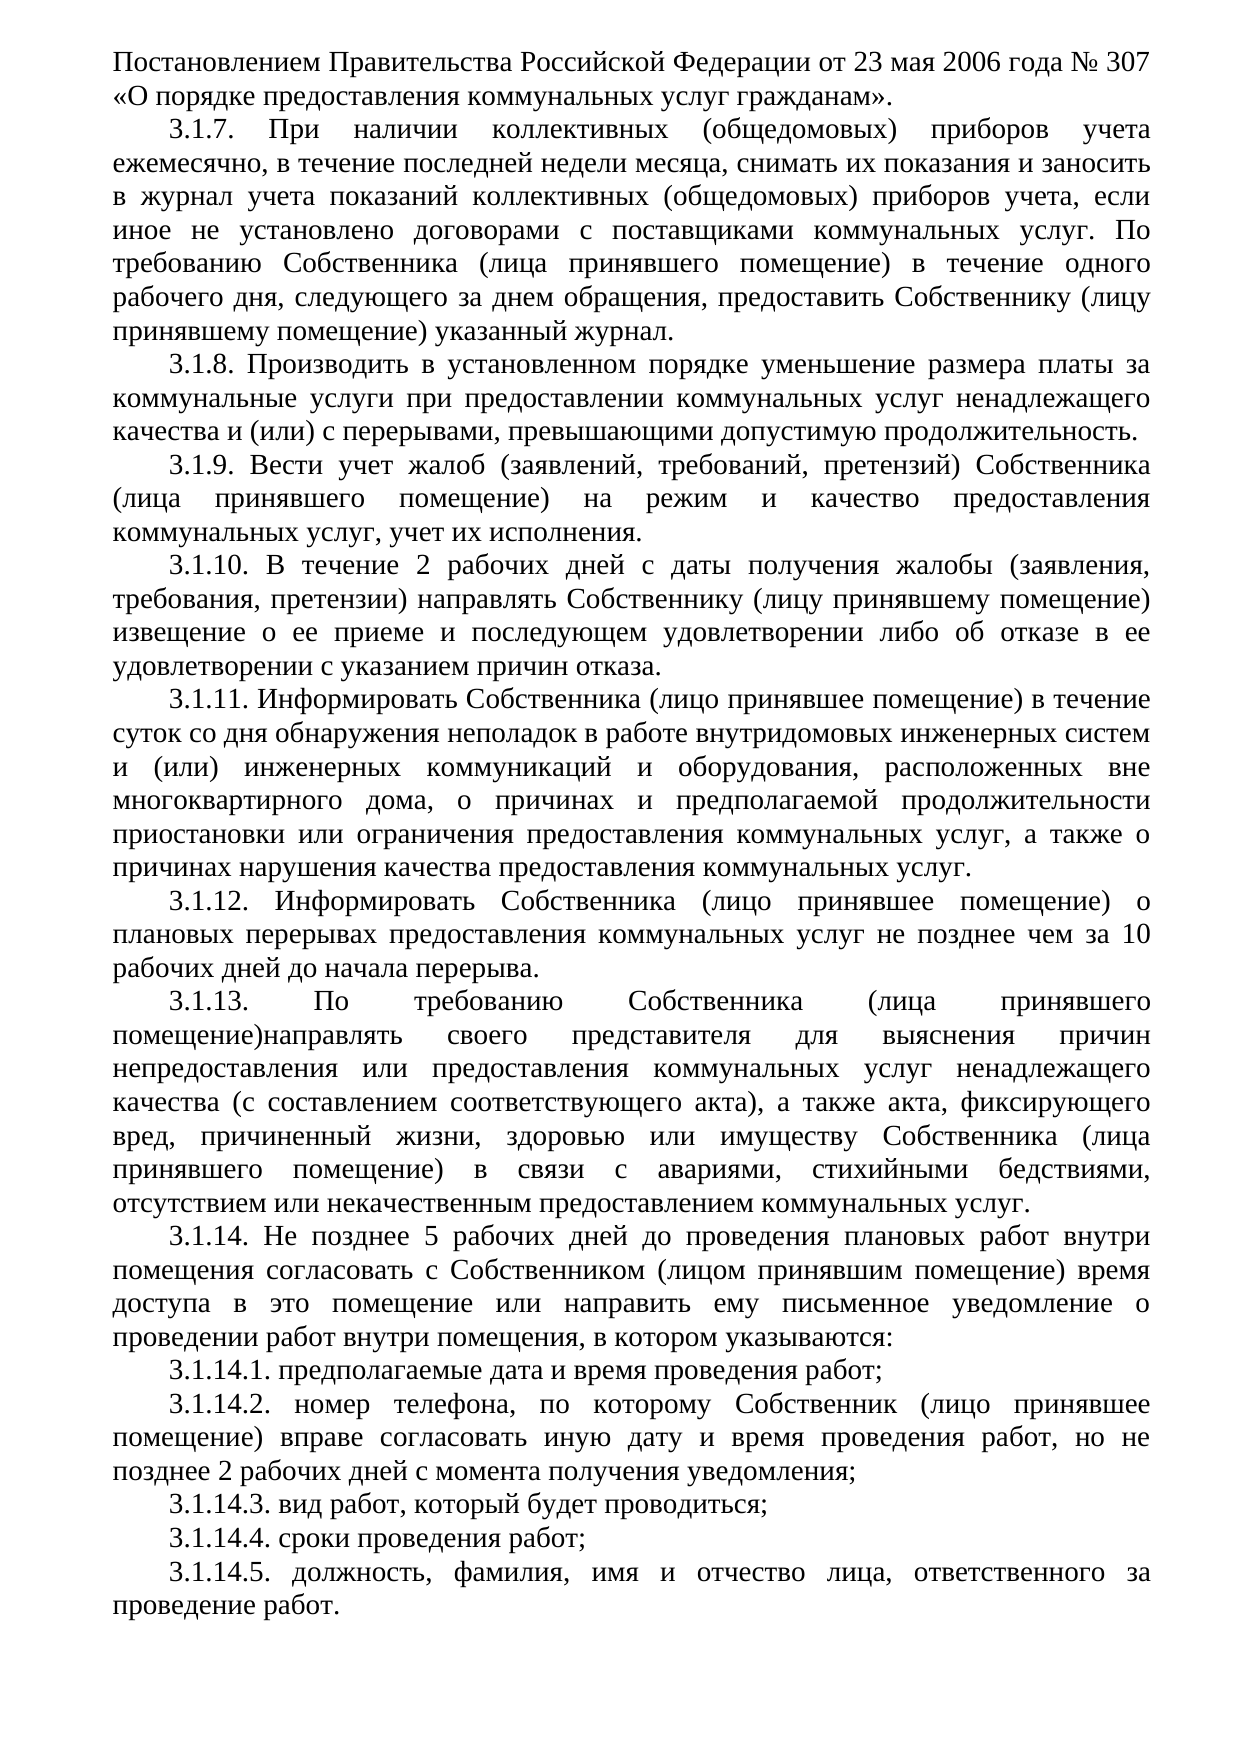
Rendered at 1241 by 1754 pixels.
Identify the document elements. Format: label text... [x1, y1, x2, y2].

text 3.1.13. По требованию Собственника (лица принявшего помещение)направлять своего представителя для выяснения причин непредоставления или предоставления коммунальных услуг ненадлежащего качества (с составлением соответствующего акта), а также акта, фиксирующего вред, причиненный жизни, здоровью или имуществу Собственника (лица принявшего помещение) в связи с авариями, стихийными бедствиями, отсутствием или некачественным предоставлением коммунальных услуг. [112, 983, 1152, 1218]
text 3.1.14.2. номер телефона, по которому Собственник (лицо принявшее помещение) вправе согласовать иную дату и время проведения работ, но не позднее 2 рабочих дней с момента получения уведомления; [112, 1386, 1152, 1487]
text 3.1.14.4. сроки проведения работ; [112, 1520, 1152, 1554]
text 3.1.9. Вести учет жалоб (заявлений, требований, претензий) Собственника (лица принявшего помещение) на режим и качество предоставления коммунальных услуг, учет их исполнения. [112, 447, 1152, 547]
text 3.1.14.1. предполагаемые дата и время проведения работ; [112, 1352, 1152, 1386]
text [112, 44, 1152, 111]
text 3.1.8. Производить в установленном порядке уменьшение размера платы за коммунальные услуги при предоставлении коммунальных услуг ненадлежащего качества и (или) с перерывами, превышающими допустимую продолжительность. [112, 346, 1152, 447]
text 3.1.11. Информировать Собственника (лицо принявшее помещение) в течение суток со дня обнаружения неполадок в работе внутридомовых инженерных систем и (или) инженерных коммуникаций и оборудования, расположенных вне многоквартирного дома, о причинах и предполагаемой продолжительности приостановки или ограничения предоставления коммунальных услуг, а также о причинах нарушения качества предоставления коммунальных услуг. [112, 682, 1152, 883]
text 3.1.12. Информировать Собственника (лицо принявшее помещение) о плановых перерывах предоставления коммунальных услуг не позднее чем за 10 рабочих дней до начала перерыва. [112, 883, 1152, 983]
text 3.1.14.3. вид работ, который будет проводиться; [112, 1487, 1152, 1520]
text 3.1.10. В течение 2 рабочих дней с даты получения жалобы (заявления, требования, претензии) направлять Собственнику (лицу принявшему помещение) извещение о ее приеме и последующем удовлетворении либо об отказе в ее удовлетворении с указанием причин отказа. [112, 547, 1152, 682]
text 3.1.14.5. должность, фамилия, имя и отчество лица, ответственного за проведение работ. [112, 1554, 1152, 1621]
text 3.1.14. Не позднее 5 рабочих дней до проведения плановых работ внутри помещения согласовать с Собственником (лицом принявшим помещение) время доступа в это помещение или направить ему письменное уведомление о проведении работ внутри помещения, в котором указываются: [112, 1218, 1152, 1352]
text 3.1.7. При наличии коллективных (общедомовых) приборов учета ежемесячно, в течение последней недели месяца, снимать их показания и заносить в журнал учета показаний коллективных (общедомовых) приборов учета, если иное не установлено договорами с поставщиками коммунальных услуг. По требованию Собственника (лица принявшего помещение) в течение одного рабочего дня, следующего за днем обращения, предоставить Собственнику (лицу принявшему помещение) указанный журнал. [112, 111, 1152, 346]
